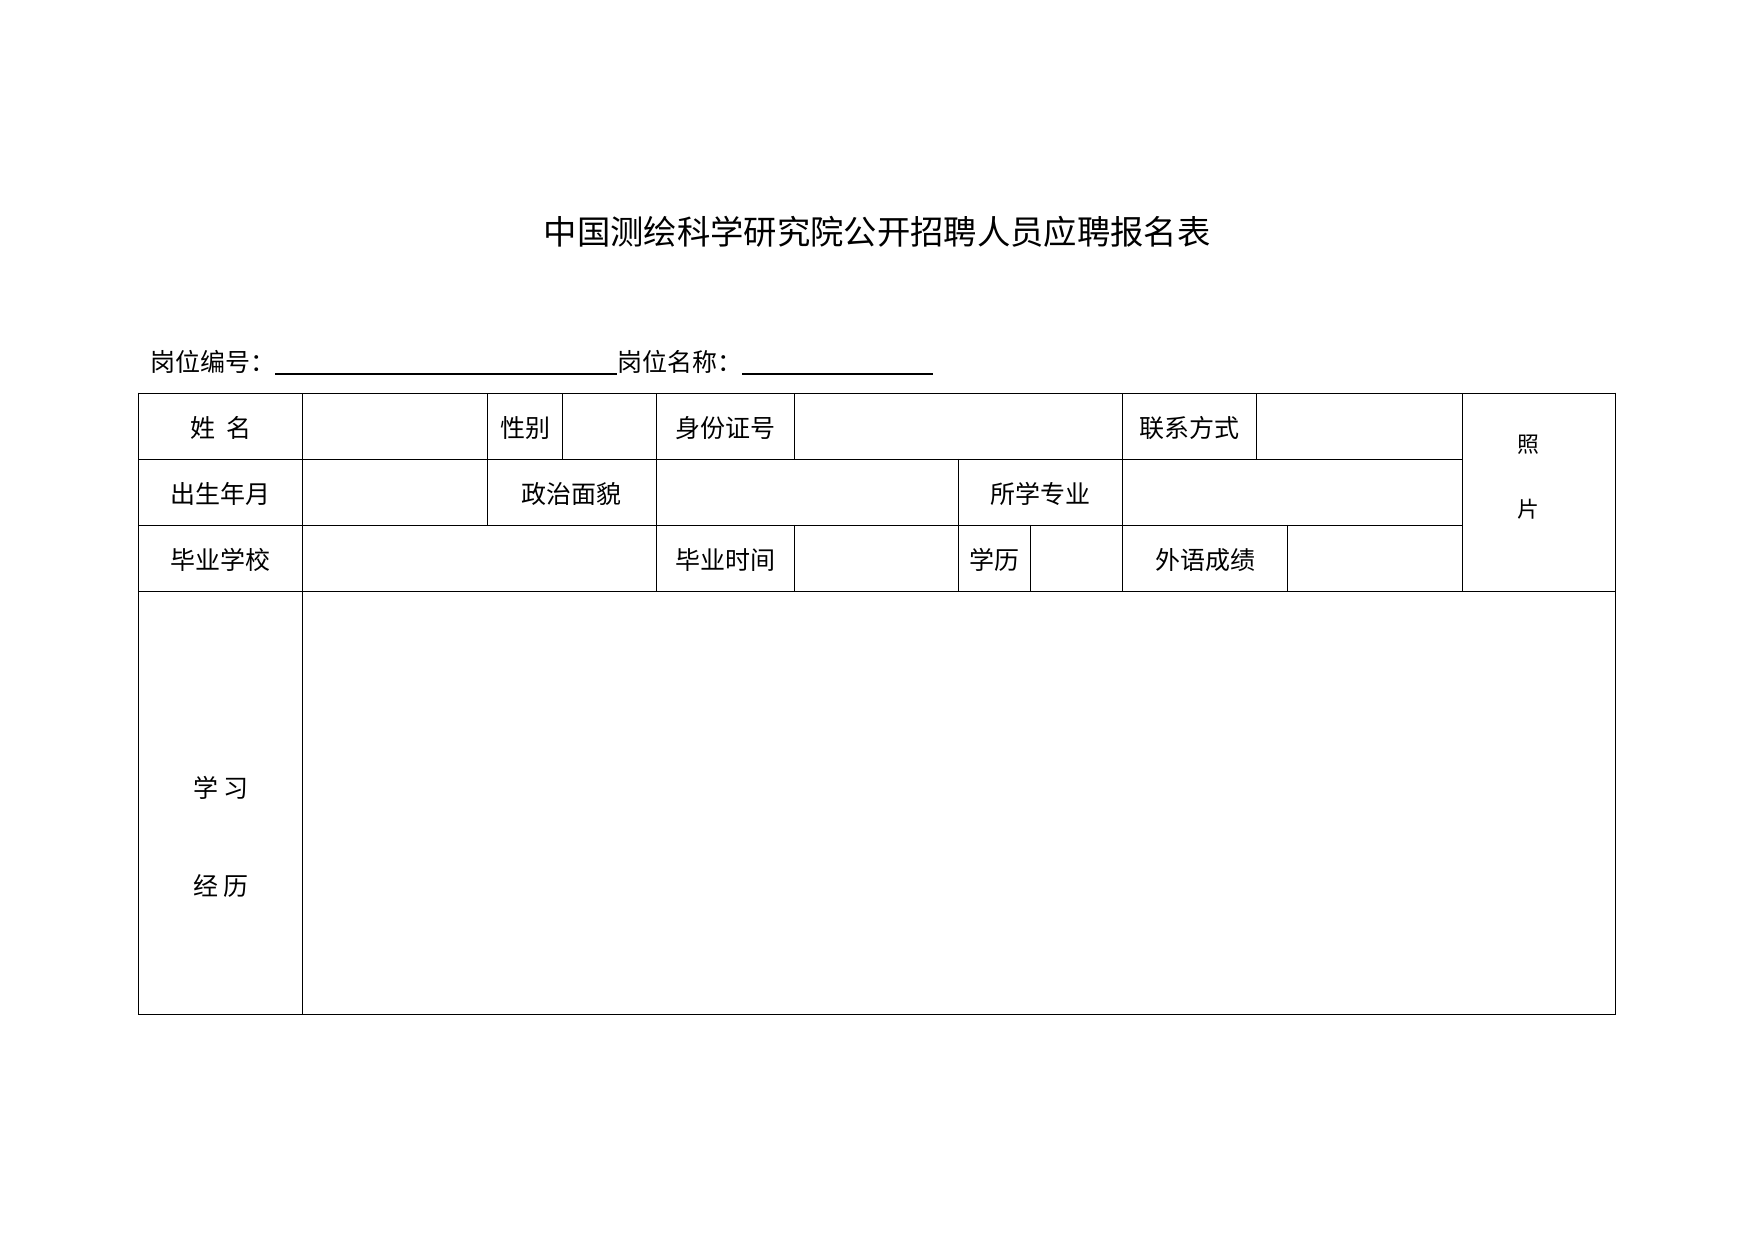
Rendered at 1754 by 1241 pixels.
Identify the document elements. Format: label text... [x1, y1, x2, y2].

table_cell 出生年月 [139, 460, 302, 525]
text 中国测绘科学研究院公开招聘人员应聘报名表 [150, 198, 1604, 263]
table_header 性别 [488, 394, 562, 459]
table_cell 学历 [959, 526, 1030, 591]
table_header [1257, 394, 1462, 459]
table_header 姓 名 [139, 394, 302, 459]
table_cell [657, 460, 958, 525]
table_header [303, 394, 487, 459]
table_cell 毕业时间 [657, 526, 794, 591]
text 岗位编号： 岗位名称： [150, 328, 1604, 393]
table_cell [1123, 460, 1462, 525]
table_cell 政治面貌 [488, 460, 656, 525]
table_cell 学 习 经 历 [139, 592, 302, 1014]
table_cell [303, 460, 487, 525]
table_header 身份证号 [657, 394, 794, 459]
table_header 照 片 [1463, 394, 1615, 591]
table_header [795, 394, 1122, 459]
table_cell [1288, 526, 1462, 591]
table_header 联系方式 [1123, 394, 1256, 459]
table_cell [303, 526, 656, 591]
table_cell [795, 526, 958, 591]
table_header [563, 394, 656, 459]
table_cell [303, 592, 1615, 1014]
table_cell 所学专业 [959, 460, 1122, 525]
table_cell 外语成绩 [1123, 526, 1287, 591]
table_cell [1031, 526, 1122, 591]
table_cell 毕业学校 [139, 526, 302, 591]
